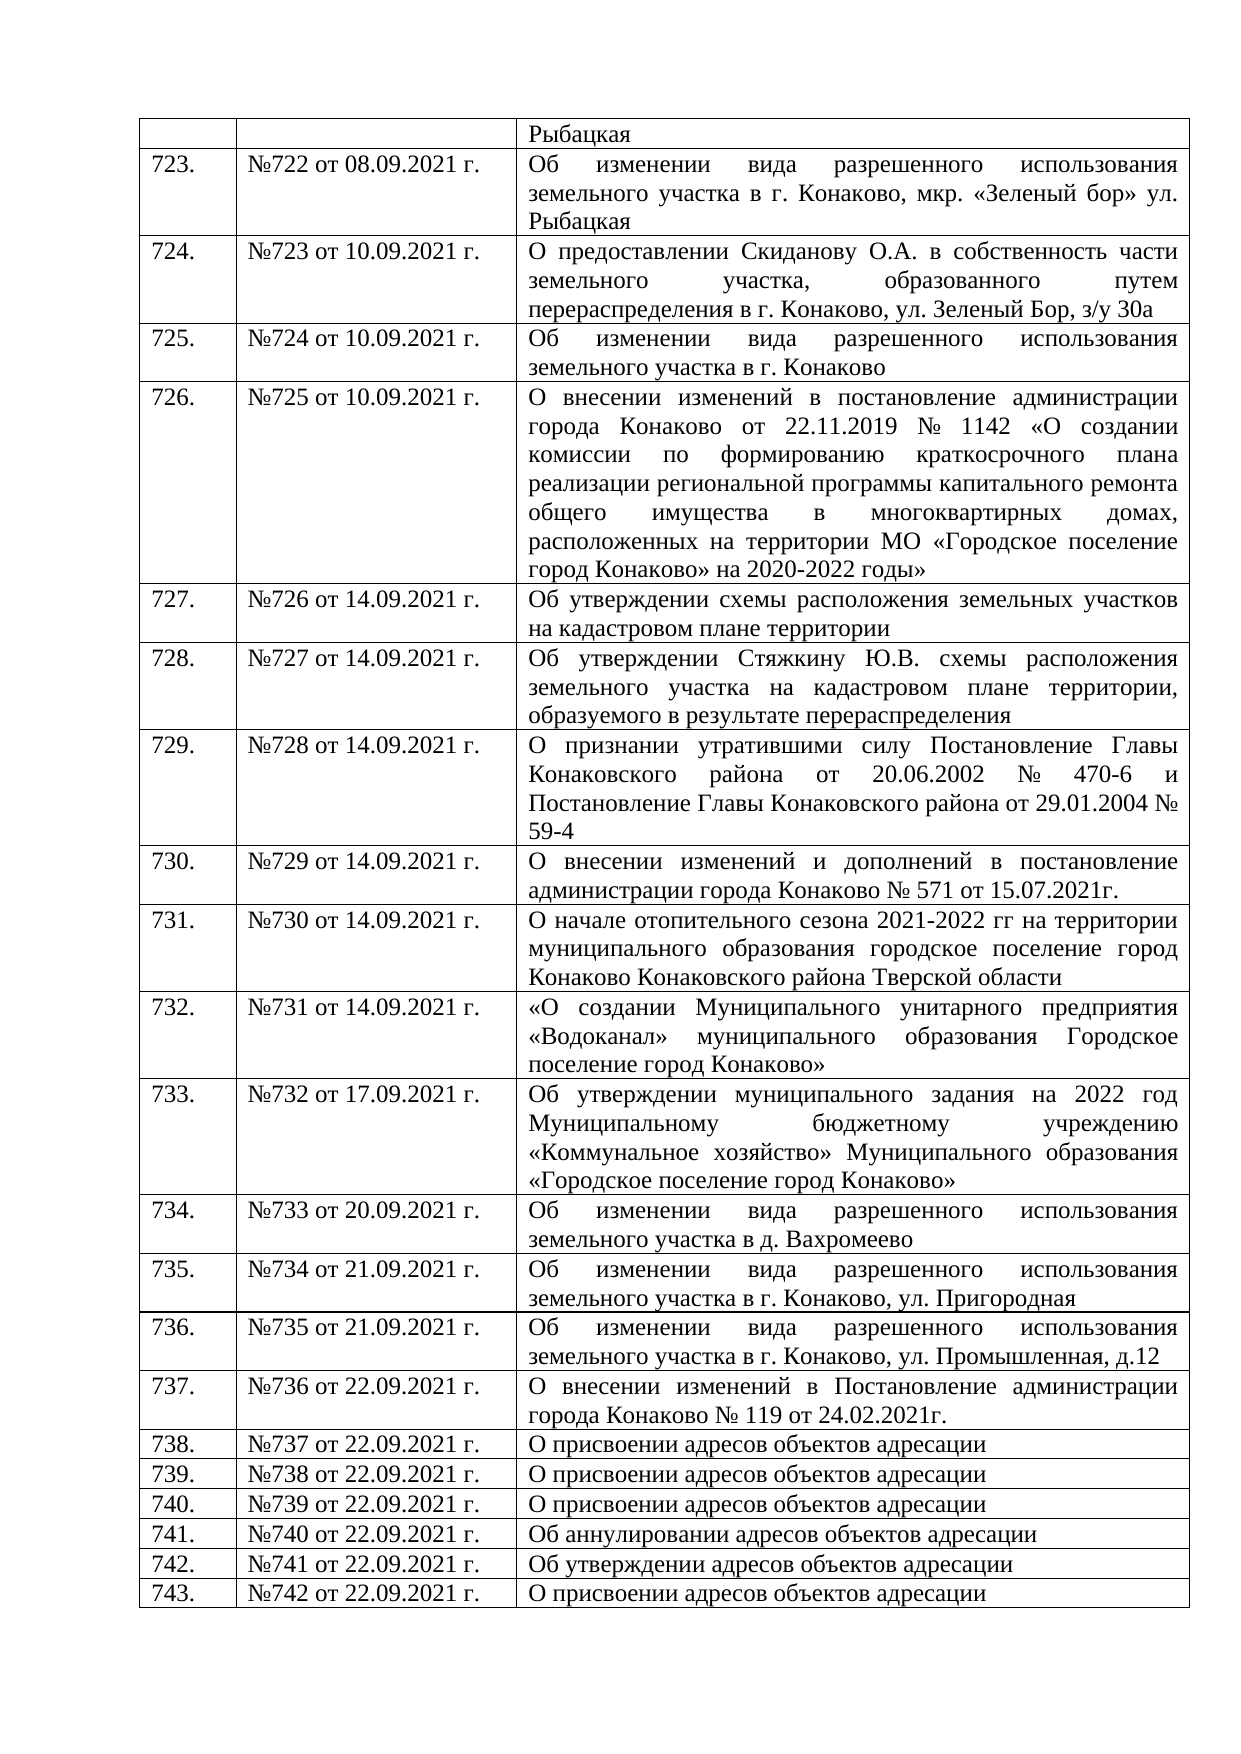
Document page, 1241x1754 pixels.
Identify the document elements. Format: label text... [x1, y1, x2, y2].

table_cell [140, 905, 236, 991]
table_cell №739 от 22.09.2021 г. [237, 1489, 516, 1518]
table_cell №738 от 22.09.2021 г. [237, 1459, 516, 1488]
table_cell №740 от 22.09.2021 г. [237, 1519, 516, 1548]
table_cell [140, 1371, 236, 1428]
table_cell №731 от 14.09.2021 г. [237, 992, 516, 1078]
table_cell Об изменении вида разрешенного использования земельного участка в г. Конаково, ул. Пригородная [517, 1254, 1189, 1311]
table_cell О присвоении адресов объектов адресации [517, 1489, 1189, 1518]
table_cell «О создании Муниципального унитарного предприятия «Водоканал» муниципального образования Городское поселение город Конаково» [517, 992, 1189, 1078]
table_cell №725 от 10.09.2021 г. [237, 382, 516, 583]
table_cell [140, 1195, 236, 1253]
table_cell №729 от 14.09.2021 г. [237, 846, 516, 904]
table_cell №741 от 22.09.2021 г. [237, 1549, 516, 1577]
table_cell [140, 119, 236, 148]
table_cell Об изменении вида разрешенного использования земельного участка в г. Конаково, ул. Промышленная, д.12 [517, 1313, 1189, 1370]
table_cell Об изменении вида разрешенного использования земельного участка в г. Конаково [517, 324, 1189, 381]
table_cell [140, 1489, 236, 1518]
table_cell №732 от 17.09.2021 г. [237, 1079, 516, 1194]
table_cell [140, 992, 236, 1078]
table_cell №733 от 20.09.2021 г. [237, 1195, 516, 1253]
table_cell [140, 1549, 236, 1577]
table_cell Об утверждении схемы расположения земельных участков на кадастровом плане территории [517, 584, 1189, 642]
table_cell [140, 382, 236, 583]
table_cell [140, 324, 236, 381]
table_cell №728 от 14.09.2021 г. [237, 730, 516, 845]
table_cell [140, 584, 236, 642]
table_cell №723 от 10.09.2021 г. [237, 236, 516, 322]
table_cell №726 от 14.09.2021 г. [237, 584, 516, 642]
table_cell [140, 1519, 236, 1548]
table_cell [140, 1459, 236, 1488]
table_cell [237, 119, 516, 148]
table_cell [140, 1079, 236, 1194]
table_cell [517, 149, 1189, 235]
table_cell №734 от 21.09.2021 г. [237, 1254, 516, 1311]
table_cell О внесении изменений в Постановление администрации города Конаково № 119 от 24.02.2021г. [517, 1371, 1189, 1428]
table_cell [140, 1254, 236, 1311]
table_cell О внесении изменений в постановление администрации города Конаково от 22.11.2019 № 1142 «О создании комиссии по формированию краткосрочного плана реализации региональной программы капитального ремонта общего имущества в многоквартирных домах, расположенных на территории МО «Городское поселение город Конаково» на 2020-2022 годы» [517, 382, 1189, 583]
table_cell [140, 149, 236, 235]
table_cell №730 от 14.09.2021 г. [237, 905, 516, 991]
table_cell О внесении изменений и дополнений в постановление администрации города Конаково № 571 от 15.07.2021г. [517, 846, 1189, 904]
table_cell О начале отопительного сезона 2021-2022 гг на территории муниципального образования городское поселение город Конаково Конаковского района Тверской области [517, 905, 1189, 991]
table_cell [140, 1313, 236, 1370]
table_cell [140, 236, 236, 322]
table_cell №722 от 08.09.2021 г. [237, 149, 516, 235]
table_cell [517, 119, 1189, 148]
table_cell О присвоении адресов объектов адресации [517, 1459, 1189, 1488]
table_cell Об аннулировании адресов объектов адресации [517, 1519, 1189, 1548]
table_cell Об утверждении адресов объектов адресации [517, 1549, 1189, 1577]
table_cell №727 от 14.09.2021 г. [237, 643, 516, 729]
table_cell №736 от 22.09.2021 г. [237, 1371, 516, 1428]
table_cell [140, 1430, 236, 1458]
table_cell [140, 643, 236, 729]
table_cell О признании утратившими силу Постановление Главы Конаковского района от 20.06.2002 № 470-6 и Постановление Главы Конаковского района от 29.01.2004 № 59-4 [517, 730, 1189, 845]
table_cell Об утверждении муниципального задания на 2022 год Муниципальному бюджетному учреждению «Коммунальное хозяйство» Муниципального образования «Городское поселение город Конаково» [517, 1079, 1189, 1194]
table_cell №737 от 22.09.2021 г. [237, 1430, 516, 1458]
table_cell О предоставлении Скиданову О.А. в собственность части земельного участка, образованного путем перераспределения в г. Конаково, ул. Зеленый Бор, з/у 30а [517, 236, 1189, 322]
table_cell [140, 1579, 236, 1607]
table_cell [140, 846, 236, 904]
table_cell №735 от 21.09.2021 г. [237, 1313, 516, 1370]
table_cell №724 от 10.09.2021 г. [237, 324, 516, 381]
table_cell №742 от 22.09.2021 г. [237, 1579, 516, 1607]
table_cell О присвоении адресов объектов адресации [517, 1579, 1189, 1607]
table_cell Об изменении вида разрешенного использования земельного участка в д. Вахромеево [517, 1195, 1189, 1253]
table_cell Об утверждении Стяжкину Ю.В. схемы расположения земельного участка на кадастровом плане территории, образуемого в результате перераспределения [517, 643, 1189, 729]
table_cell О присвоении адресов объектов адресации [517, 1430, 1189, 1458]
table_cell [140, 730, 236, 845]
